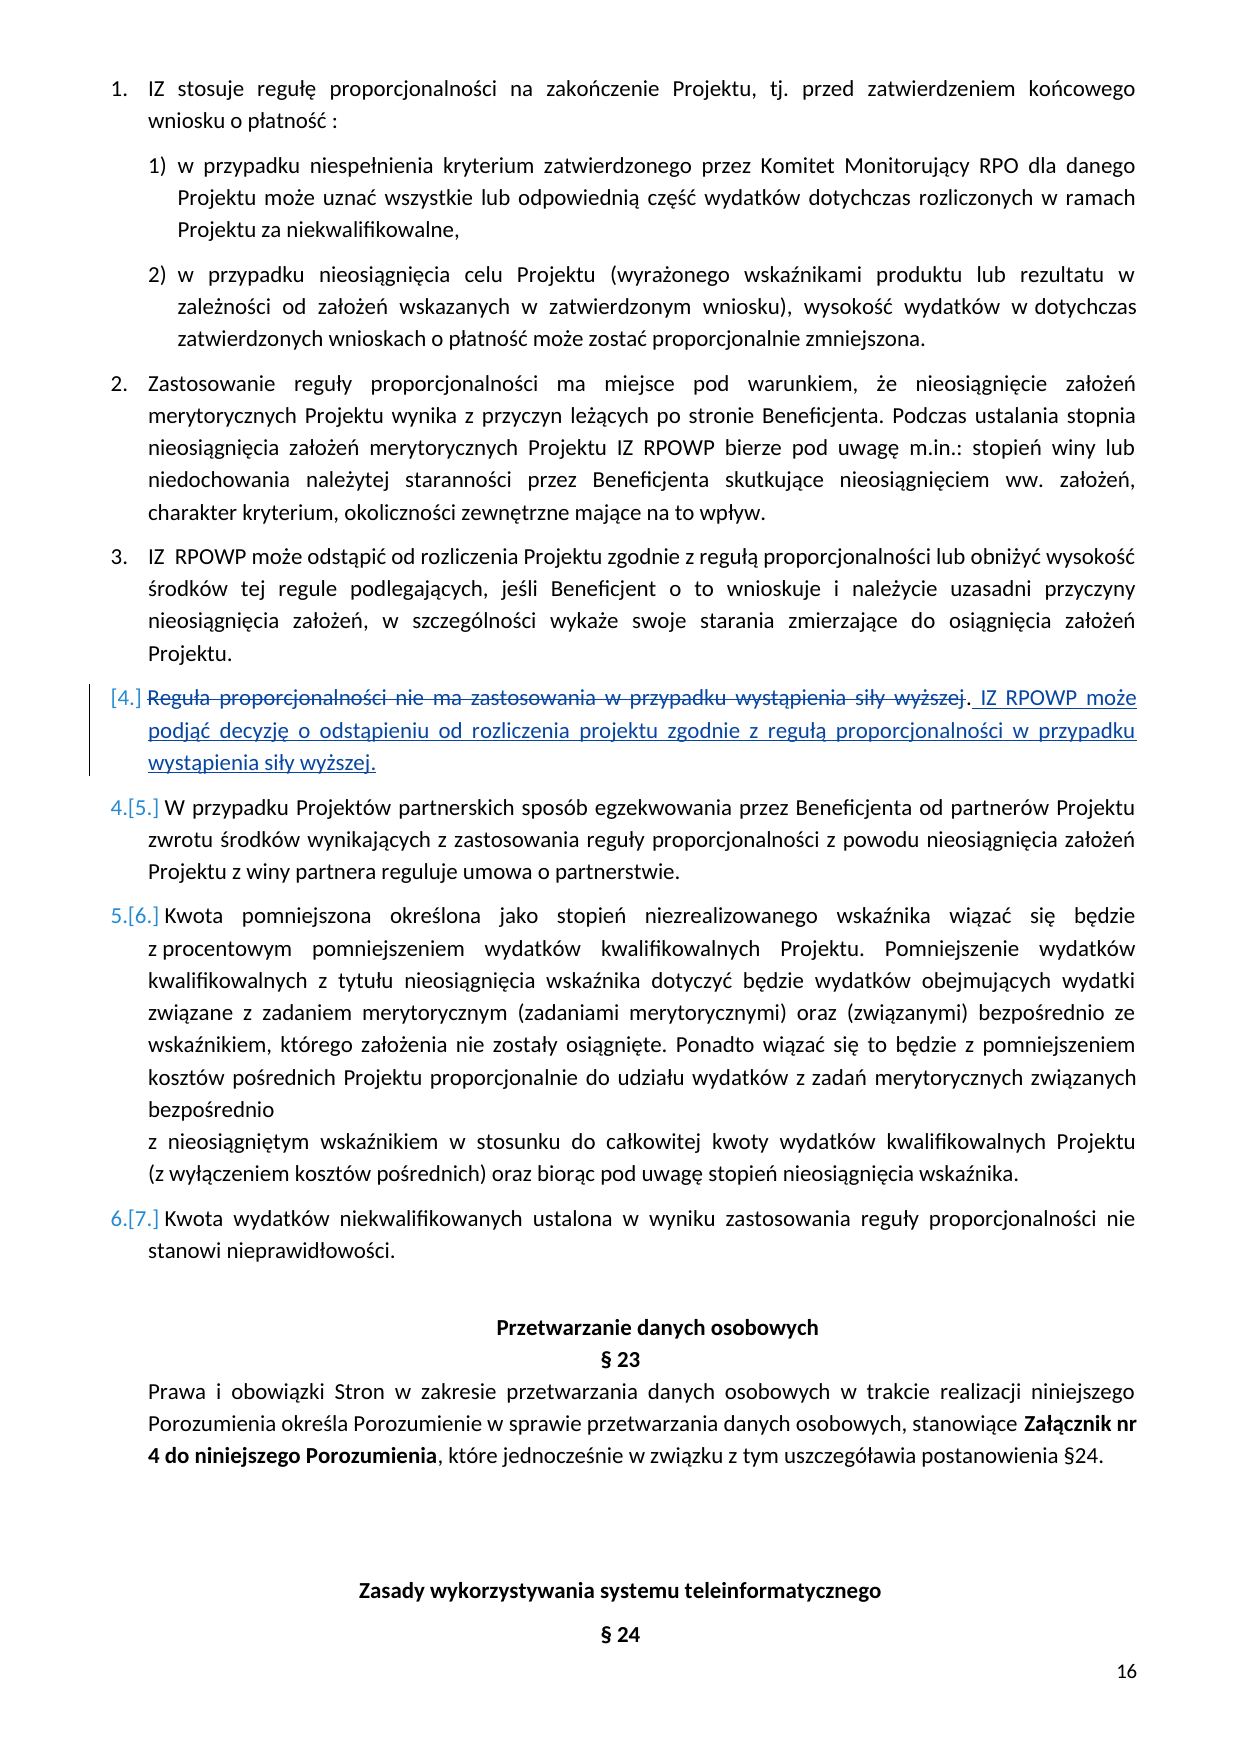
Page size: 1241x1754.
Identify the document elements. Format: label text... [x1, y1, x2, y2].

list Kwota wydatków niekwalifikowanych ustalona w wyniku zastosowania reguły proporcjonalności nie stanowi nieprawidłowości. [110, 1204, 1137, 1264]
list IZ stosuje regułę proporcjonalności na zakończenie Projektu, tj. przed zatwierdzeniem końcowego wniosku o płatność : [110, 74, 1137, 134]
list Kwota pomniejszona określona jako stopień niezrealizowanego wskaźnika wiązać się będzie z procentowym pomniejszeniem wydatków kwalifikowalnych Projektu. Pomniejszenie wydatków kwalifikowalnych z tytułu nieosiągnięcia wskaźnika dotyczyć będzie wydatków obejmujących wydatki związane z zadaniem merytorycznym (zadaniami merytorycznymi) oraz (związanymi) bezpośrednio ze wskaźnikiem, którego założenia nie zostały osiągnięte. Ponadto wiązać się to będzie z pomniejszeniem kosztów pośrednich Projektu proporcjonalnie do udziału wydatków z zadań merytorycznych związanych bezpośrednio z nieosiągniętym wskaźnikiem w stosunku do całkowitej kwoty wydatków kwalifikowalnych Projektu (z wyłączeniem kosztów pośrednich) oraz biorąc pod uwagę stopień nieosiągnięcia wskaźnika. [110, 902, 1137, 1187]
list w przypadku niespełnienia kryterium zatwierdzonego przez Komitet Monitorujący RPO dla danego Projektu może uznać wszystkie lub odpowiednią część wydatków dotychczas rozliczonych w ramach Projektu za niekwalifikowalne, [148, 151, 1137, 243]
list Prawa i obowiązki Stron w zakresie przetwarzania danych osobowych w trakcie realizacji niniejszego Porozumienia określa Porozumienie w sprawie przetwarzania danych osobowych, stanowiące Załącznik nr 4 do niniejszego Porozumienia, które jednocześnie w związku z tym uszczegóławia postanowienia §24. [148, 1377, 1137, 1470]
text Zasady wykorzystywania systemu teleinformatycznego [103, 1576, 1137, 1604]
list IZ RPOWP może odstąpić od rozliczenia Projektu zgodnie z regułą proporcjonalności lub obniżyć wysokość środków tej regule podlegających, jeśli Beneficjent o to wnioskuje i należycie uzasadni przyczyny nieosiągnięcia założeń, w szczególności wykaże swoje starania zmierzające do osiągnięcia założeń Projektu. [110, 542, 1137, 667]
list § 23 [103, 1345, 1137, 1373]
list . [110, 683, 1137, 776]
list Zastosowanie reguły proporcjonalności ma miejsce pod warunkiem, że nieosiągnięcie założeń merytorycznych Projektu wynika z przyczyn leżących po stronie Beneficjenta. Podczas ustalania stopnia nieosiągnięcia założeń merytorycznych Projektu IZ RPOWP bierze pod uwagę m.in.: stopień winy lub niedochowania należytej staranności przez Beneficjenta skutkujące nieosiągnięciem ww. założeń, charakter kryterium, okoliczności zewnętrzne mające na to wpływ. [110, 369, 1137, 526]
list W przypadku Projektów partnerskich sposób egzekwowania przez Beneficjenta od partnerów Projektu zwrotu środków wynikających z zastosowania reguły proporcjonalności z powodu nieosiągnięcia założeń Projektu z winy partnera reguluje umowa o partnerstwie. [110, 793, 1137, 885]
list w przypadku nieosiągnięcia celu Projektu (wyrażonego wskaźnikami produktu lub rezultatu w zależności od założeń wskazanych w zatwierdzonym wniosku), wysokość wydatków w dotychczas zatwierdzonych wnioskach o płatność może zostać proporcjonalnie zmniejszona. [148, 260, 1137, 352]
list Przetwarzanie danych osobowych [178, 1313, 1137, 1341]
text § 24 [103, 1620, 1137, 1648]
